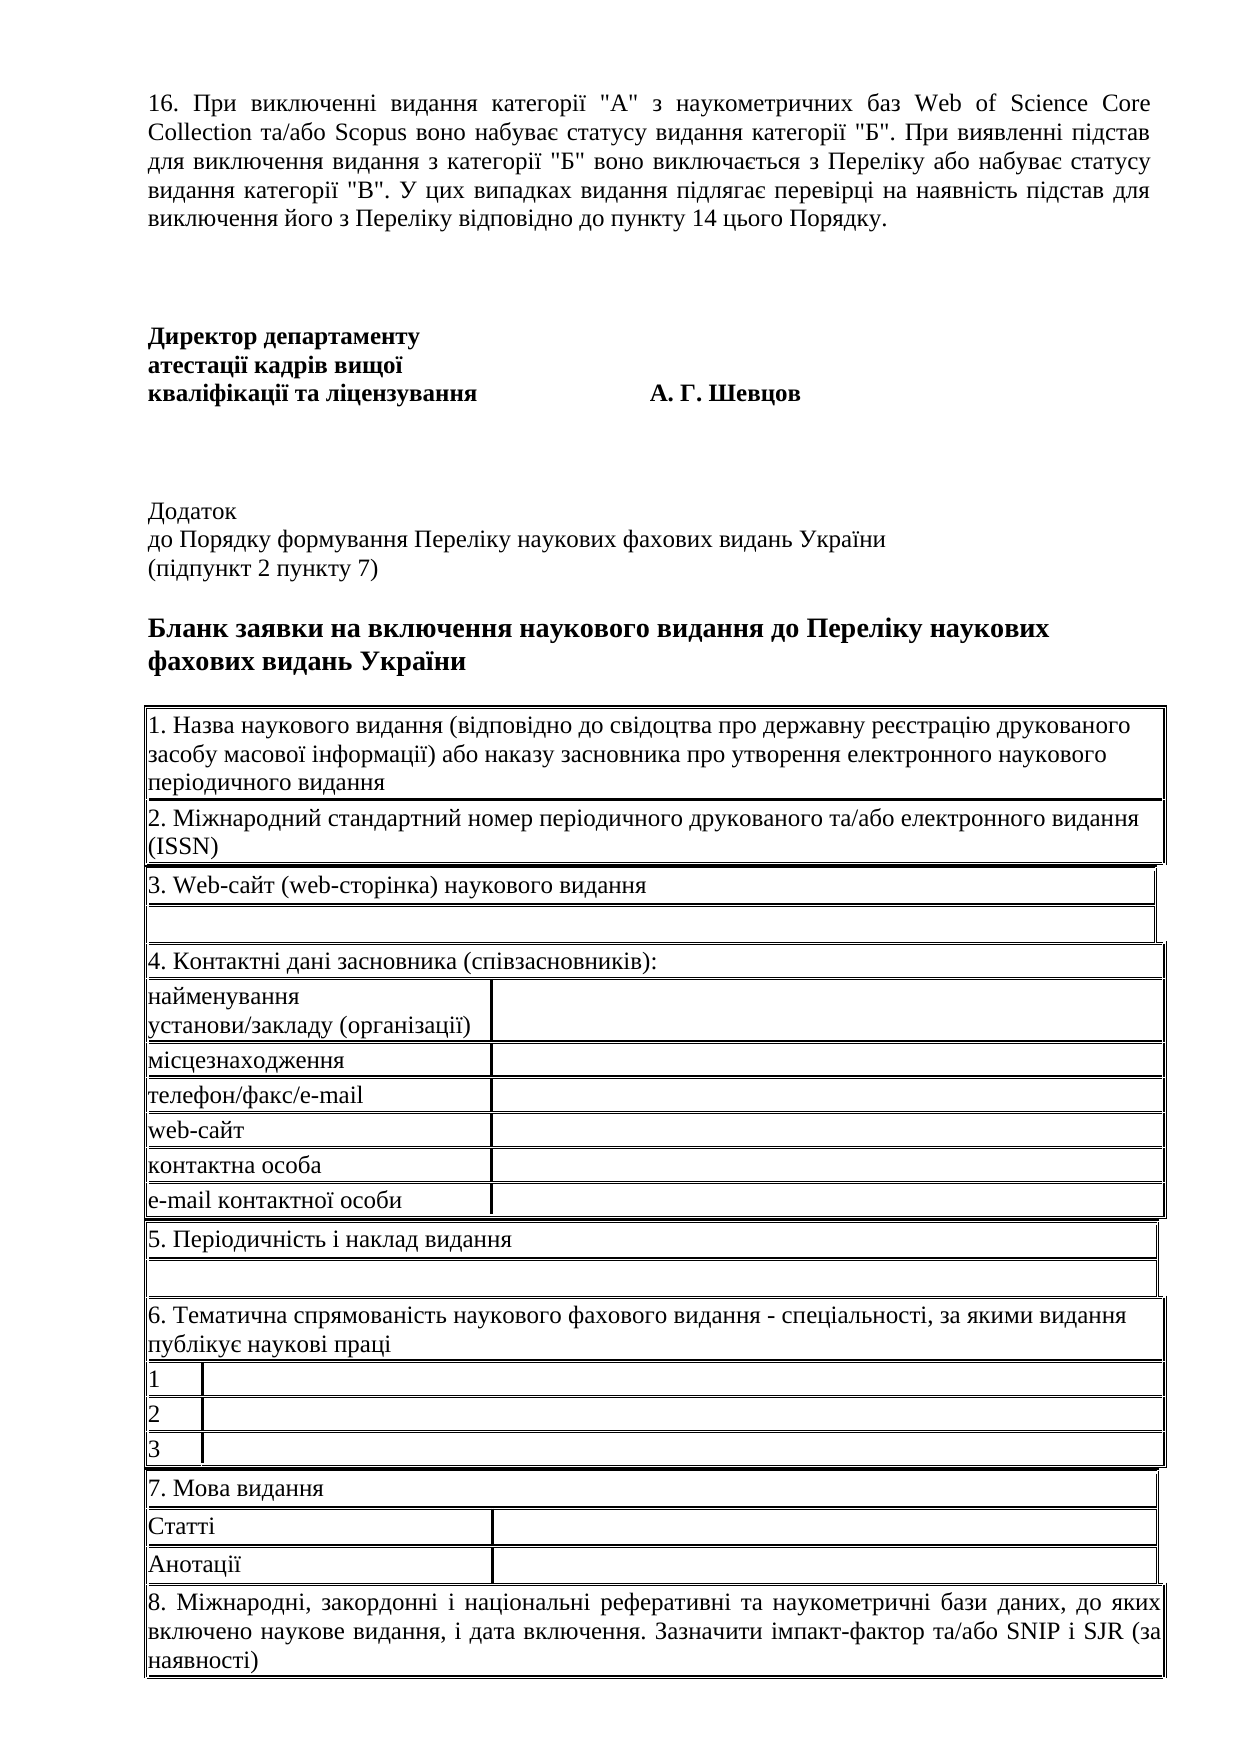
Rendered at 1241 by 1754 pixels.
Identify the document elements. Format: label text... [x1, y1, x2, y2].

table_header 5. Періодичність і наклад видання [147, 1223, 1157, 1257]
table_cell [494, 1548, 1156, 1583]
table_cell [494, 1510, 1156, 1544]
table_cell [147, 903, 1154, 941]
table_cell [204, 1395, 1164, 1429]
table_cell [491, 1111, 1165, 1146]
table_header Директор департаменту атестації кадрів вищої кваліфікації та ліцензування [146, 319, 648, 409]
table_header 3. Web-сайт (web-сторінка) наукового видання [147, 868, 1155, 903]
table_cell web-сайт [145, 1111, 491, 1146]
table_cell телефон/факс/e-mail [147, 1075, 490, 1111]
table_cell місцезнаходження [147, 1040, 490, 1075]
table_cell Анотації [147, 1544, 491, 1583]
table_cell контактна особа [145, 1146, 491, 1181]
table_cell 3 [147, 1430, 202, 1465]
table_header 7. Мова видання [147, 1471, 1157, 1506]
table_cell [204, 1359, 1164, 1394]
table_cell найменування установи/закладу (організації) [147, 976, 491, 1040]
table_cell e-mail контактної особи [145, 1181, 491, 1216]
table_cell [147, 1257, 1156, 1296]
table_header 1. Назва наукового видання (відповідно до свідоцтва про державну реєстрацію друкованого засобу масової інформації) або наказу засновника про утворення електронного наукового періодичного видання [147, 709, 1163, 798]
table_cell 1 [147, 1359, 201, 1394]
table_cell [202, 1430, 1164, 1465]
table_cell [491, 1146, 1165, 1181]
table_cell 4. Контактні дані засновника (співзасновників): [147, 941, 1165, 976]
table_cell [491, 976, 1164, 1040]
text Бланк заявки на включення наукового видання до Переліку наукових фахових видань України [148, 611, 1152, 676]
table_cell [493, 1040, 1164, 1075]
table_cell 8. Міжнародні, закордонні і національні реферативні та наукометричні бази даних, до яких включено наукове видання, і дата включення. Зазначити імпакт-фактор та/або SNIP і SJR (за наявності) [145, 1583, 1165, 1675]
table_cell 2. Міжнародний стандартний номер періодичного друкованого та/або електронного видання (ISSN) [145, 798, 1165, 862]
text Додаток до Порядку формування Переліку наукових фахових видань України (підпункт 2 пункту 7) [148, 496, 1152, 582]
table_header А. Г. Шевцов [648, 319, 1150, 409]
table_cell Статті [147, 1506, 491, 1544]
text 16. При виключенні видання категорії "А" з наукометричних баз Web of Science Core Collection та/або Scopus воно набуває статусу видання категорії "Б". При виявленні підстав для виключення видання з категорії "Б" воно виключається з Переліку або набуває статусу видання категорії "В". У цих випадках видання підлягає перевірці на наявність підстав для виключення його з Переліку відповідно до пункту 14 цього Порядку. [148, 88, 1152, 232]
table_cell 6. Тематична спрямованість наукового фахового видання - спеціальності, за якими видання публікує наукові праці [145, 1296, 1165, 1359]
table_cell 2 [147, 1395, 201, 1429]
table_cell [491, 1181, 1165, 1216]
table_cell [493, 1075, 1164, 1111]
